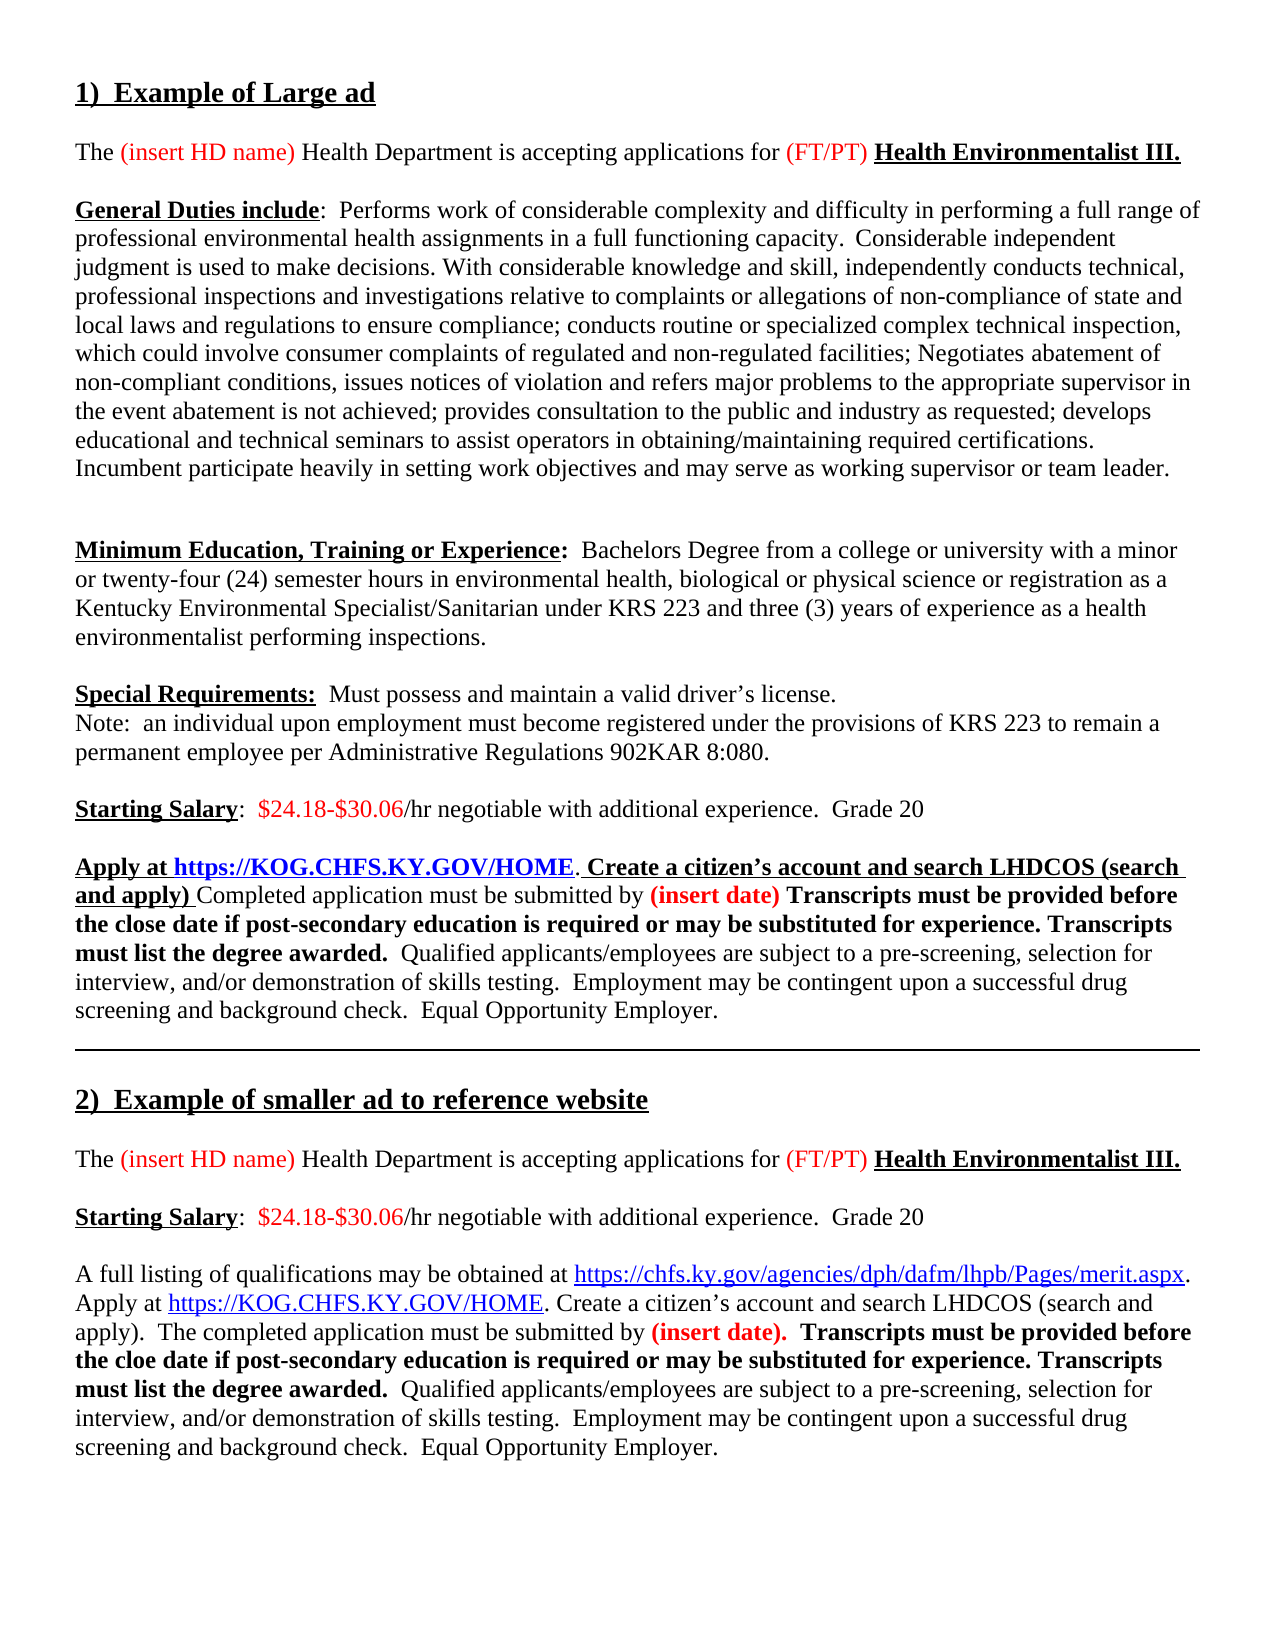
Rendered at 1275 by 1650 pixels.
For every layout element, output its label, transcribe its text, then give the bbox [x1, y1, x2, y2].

text Special Requirements: Must possess and maintain a valid driver’s license. [75, 679, 1200, 708]
text 1) Example of Large ad [75, 75, 1200, 108]
text A full listing of qualifications may be obtained at https://chfs.ky.gov/agencies/dph/dafm/lhpb/Pages/merit.aspx. Apply at https://KOG.CHFS.KY.GOV/HOME. Create a citizen’s account and search LHDCOS (search and apply). The completed application must be submitted by (insert date). Transcripts must be provided before the cloe date if post-secondary education is required or may be substituted for experience. Transcripts must list the degree awarded. Qualified applicants/employees are subject to a pre-screening, selection for interview, and/or demonstration of skills testing. Employment may be contingent upon a successful drug screening and background check. Equal Opportunity Employer. [75, 1259, 1200, 1460]
text Minimum Education, Training or Experience: Bachelors Degree from a college or university with a minor or twenty-four (24) semester hours in environmental health, biological or physical science or registration as a Kentucky Environmental Specialist/Sanitarian under KRS 223 and three (3) years of experience as a health environmentalist performing inspections. [75, 536, 1200, 651]
text The (insert HD name) Health Department is accepting applications for (FT/PT) Health Environmentalist III. [75, 137, 1200, 166]
text Apply at https://KOG.CHFS.KY.GOV/HOME. Create a citizen’s account and search LHDCOS (search and apply) Completed application must be submitted by (insert date) Transcripts must be provided before the close date if post-secondary education is required or may be substituted for experience. Transcripts must list the degree awarded. Qualified applicants/employees are subject to a pre-screening, selection for interview, and/or demonstration of skills testing. Employment may be contingent upon a successful drug screening and background check. Equal Opportunity Employer. [75, 852, 1200, 1024]
text Starting Salary: $24.18-$30.06/hr negotiable with additional experience. Grade 20 [75, 794, 1200, 823]
text The (insert HD name) Health Department is accepting applications for (FT/PT) Health Environmentalist III. [75, 1144, 1200, 1173]
text General Duties include: Performs work of considerable complexity and difficulty in performing a full range of professional environmental health assignments in a full functioning capacity. Considerable independent judgment is used to make decisions. With considerable knowledge and skill, independently conducts technical, professional inspections and investigations relative to complaints or allegations of non-compliance of state and local laws and regulations to ensure compliance; conducts routine or specialized complex technical inspection, which could involve consumer complaints of regulated and non-regulated facilities; Negotiates abatement of non-compliant conditions, issues notices of violation and refers major problems to the appropriate supervisor in the event abatement is not achieved; provides consultation to the public and industry as requested; develops educational and technical seminars to assist operators in obtaining/maintaining required certifications. Incumbent participate heavily in setting work objectives and may serve as working supervisor or team leader. [75, 195, 1200, 482]
text Starting Salary: $24.18-$30.06/hr negotiable with additional experience. Grade 20 [75, 1202, 1200, 1230]
text Note: an individual upon employment must become registered under the provisions of KRS 223 to remain a permanent employee per Administrative Regulations 902KAR 8:080. [75, 708, 1200, 766]
text 2) Example of smaller ad to reference website [75, 1082, 1200, 1115]
